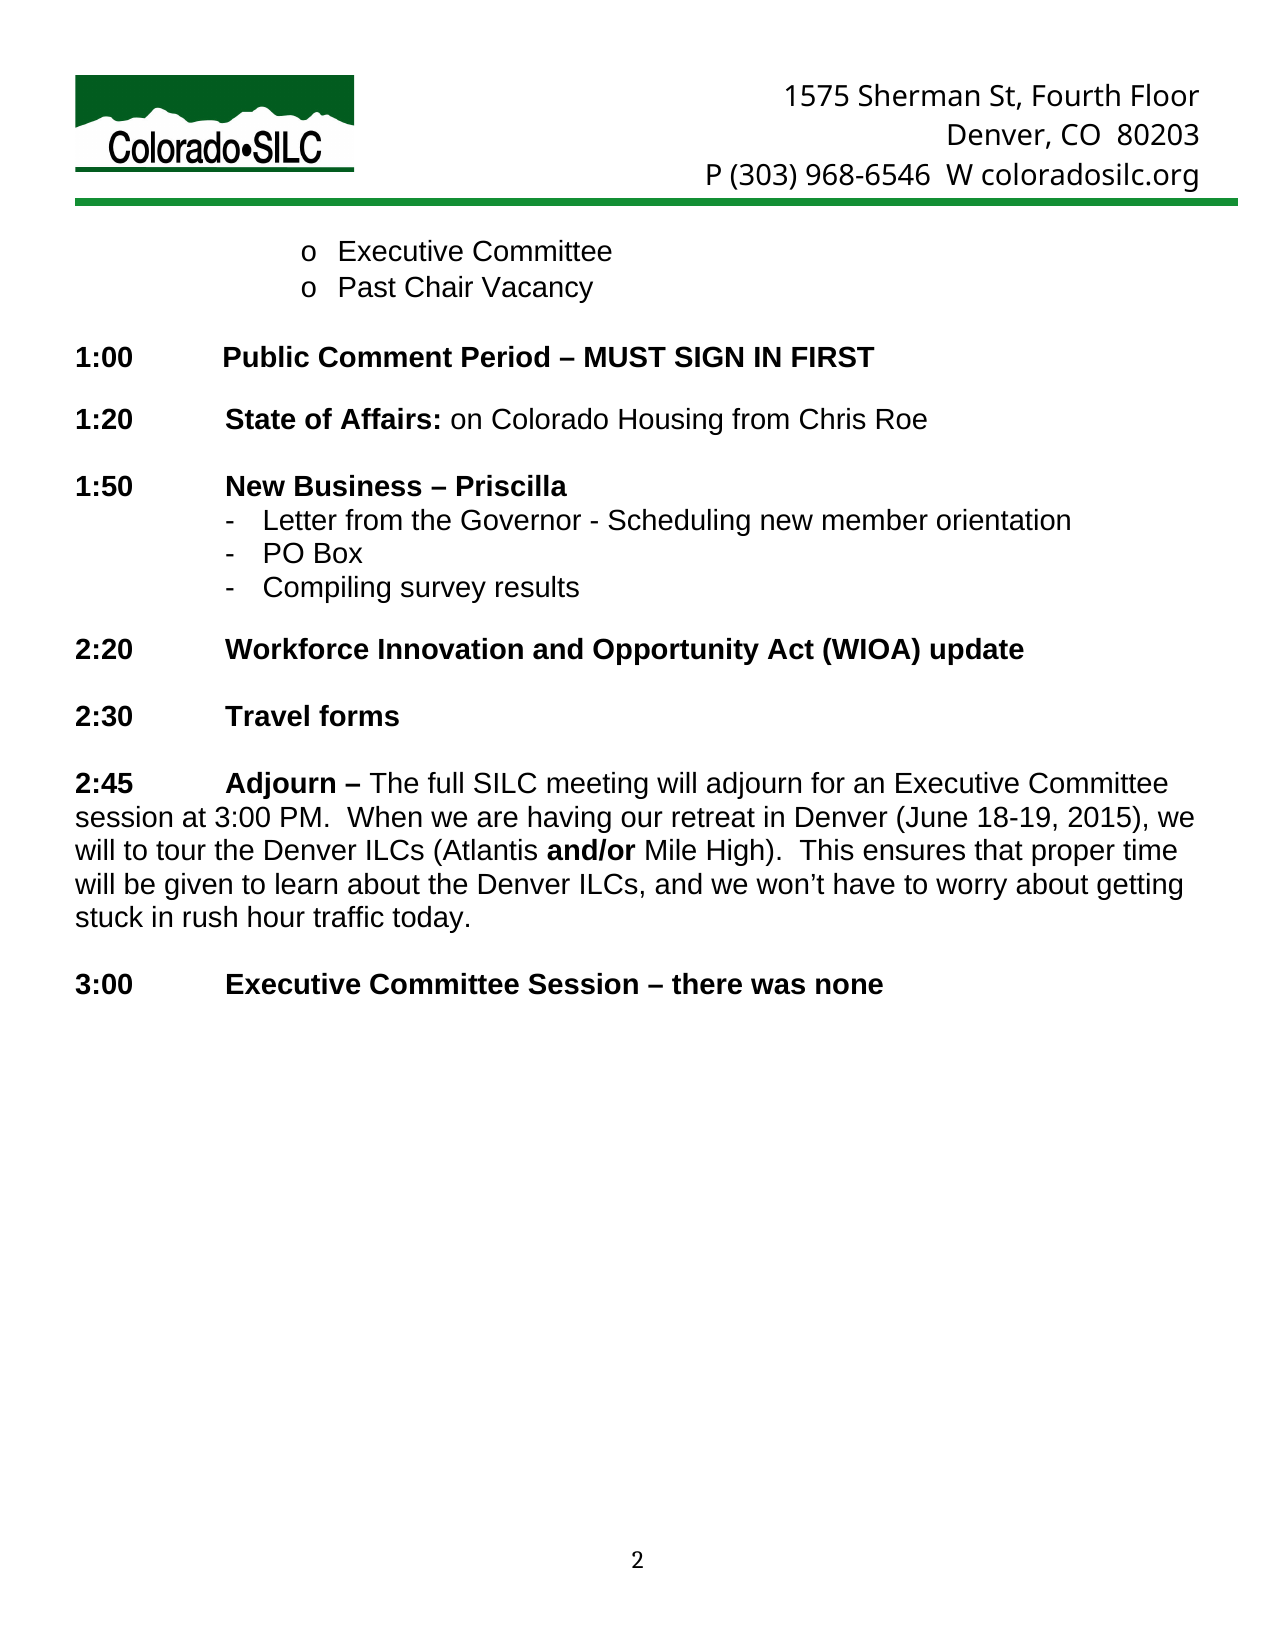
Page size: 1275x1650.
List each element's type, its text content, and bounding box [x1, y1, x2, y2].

text 3:00 Executive Committee Session – there was none [75, 967, 1200, 1001]
text 2:20 Workforce Innovation and Opportunity Act (WIOA) update [75, 632, 1200, 665]
text 1:20 State of Affairs: on Colorado Housing from Chris Roe [75, 402, 1200, 435]
list Past Chair Vacancy [300, 270, 1275, 306]
list Compiling survey results [75, 569, 1200, 603]
text 2:30 Travel forms [75, 699, 1275, 732]
list Letter from the Governor - Scheduling new member orientation [75, 502, 1200, 536]
text 1:50 New Business – Priscilla [75, 469, 1275, 502]
list Executive Committee [300, 234, 1275, 270]
text 2:45 Adjourn – The full SILC meeting will adjourn for an Executive Committee session at 3:00 PM. When we are having our retreat in Denver (June 18-19, 2015), we will to tour the Denver ILCs (Atlantis and/or Mile High). This ensures that proper time will be given to learn about the Denver ILCs, and we won’t have to worry about getting stuck in rush hour traffic today. [75, 766, 1200, 934]
picture [75, 75, 355, 171]
list PO Box [75, 536, 1200, 569]
text 1:00 Public Comment Period – MUST SIGN IN FIRST [75, 339, 1275, 373]
